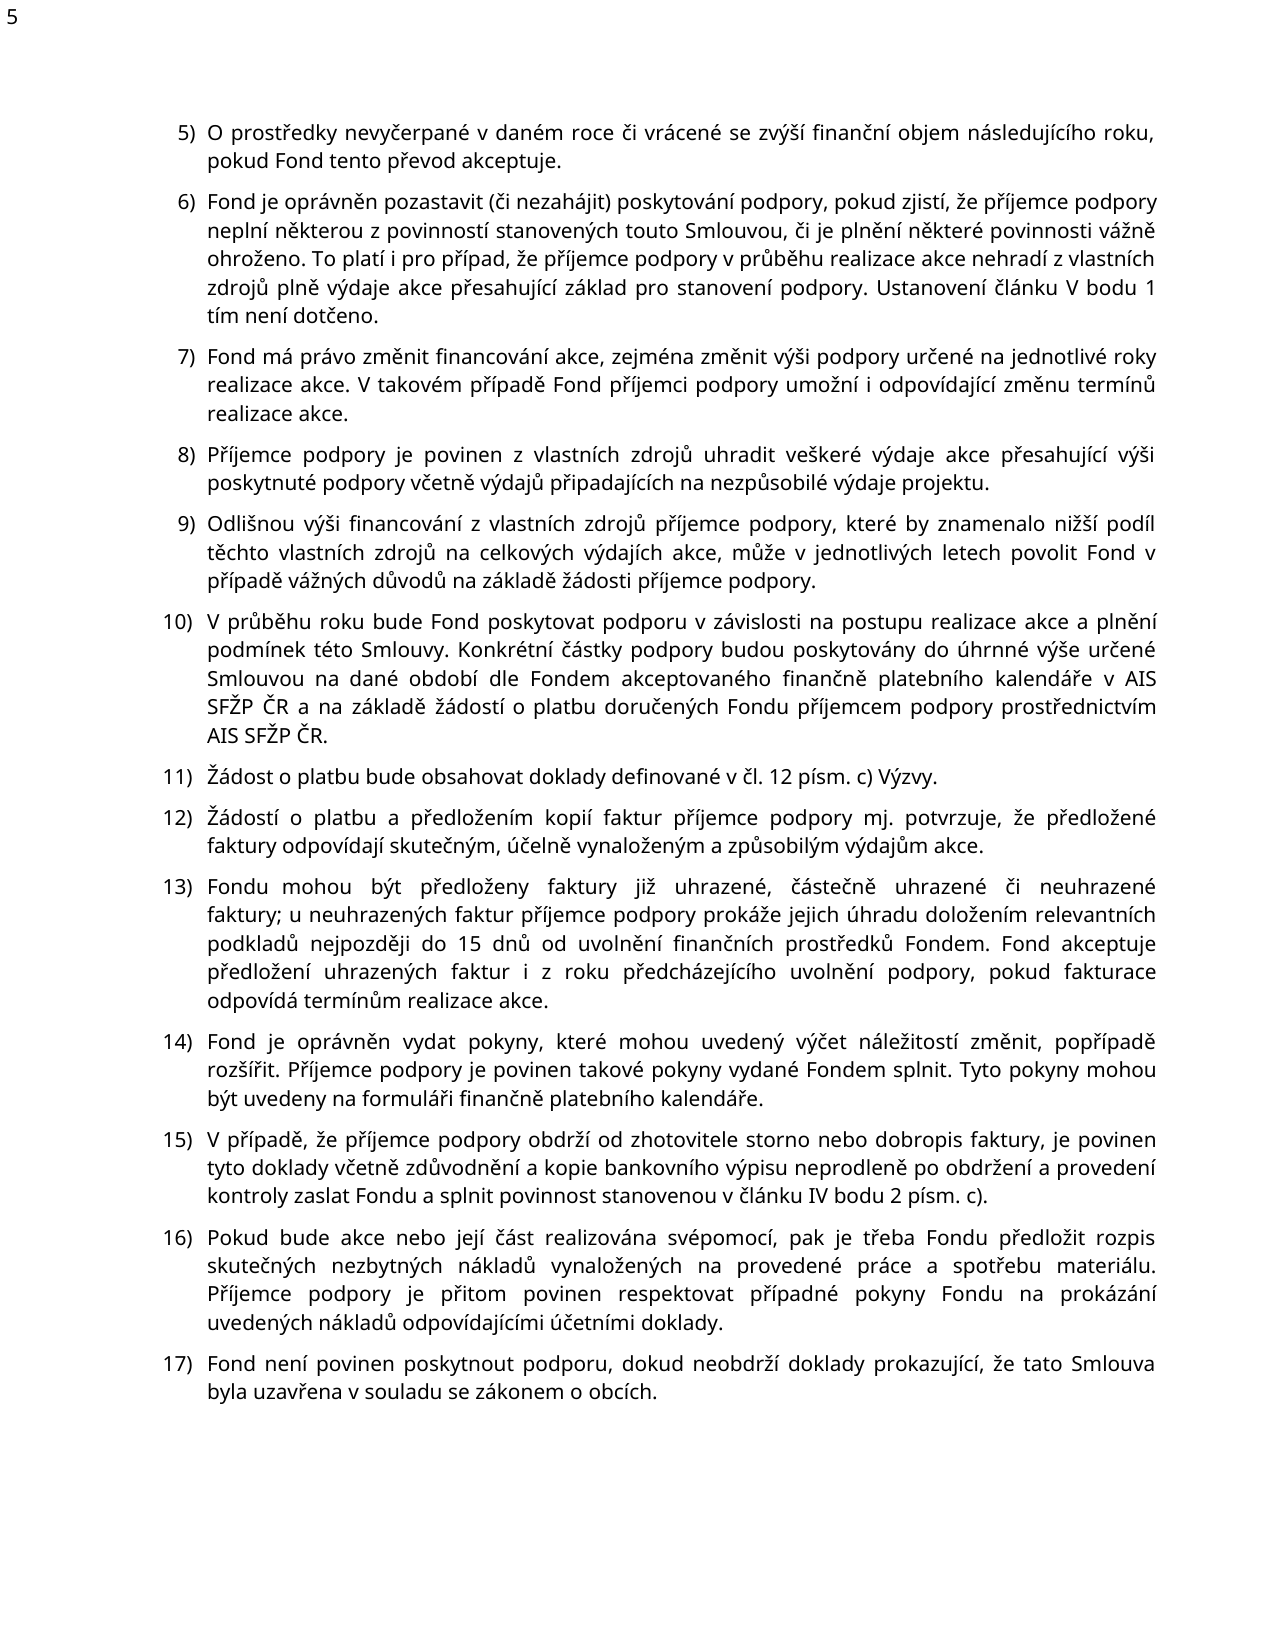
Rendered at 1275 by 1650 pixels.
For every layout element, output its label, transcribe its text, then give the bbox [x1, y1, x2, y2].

list Fondu mohou být předloženy faktury již uhrazené, částečně uhrazené či neuhrazené faktury; u neuhrazených faktur příjemce podpory prokáže jejich úhradu doložením relevantních podkladů nejpozději do 15 dnů od uvolnění finančních prostředků Fondem. Fond akceptuje předložení uhrazených faktur i z roku předcházejícího uvolnění podpory, pokud fakturace odpovídá termínům realizace akce. [162, 872, 1157, 1014]
list Příjemce podpory je povinen z vlastních zdrojů uhradit veškeré výdaje akce přesahující výši poskytnuté podpory včetně výdajů připadajících na nezpůsobilé výdaje projektu. [177, 440, 1157, 497]
list Fond je oprávněn vydat pokyny, které mohou uvedený výčet náležitostí změnit, popřípadě rozšířit. Příjemce podpory je povinen takové pokyny vydané Fondem splnit. Tyto pokyny mohou být uvedeny na formuláři finančně platebního kalendáře. [162, 1027, 1157, 1112]
list Odlišnou výši financování z vlastních zdrojů příjemce podpory, které by znamenalo nižší podíl těchto vlastních zdrojů na celkových výdajích akce, může v jednotlivých letech povolit Fond v případě vážných důvodů na základě žádosti příjemce podpory. [177, 509, 1157, 595]
list Žádost o platbu bude obsahovat doklady definované v čl. 12 písm. c) Výzvy. [162, 762, 1171, 790]
list V případě, že příjemce podpory obdrží od zhotovitele storno nebo dobropis faktury, je povinen tyto doklady včetně zdůvodnění a kopie bankovního výpisu neprodleně po obdržení a provedení kontroly zaslat Fondu a splnit povinnost stanovenou v článku IV bodu 2 písm. c). [162, 1125, 1157, 1210]
list Pokud bude akce nebo její část realizována svépomocí, pak je třeba Fondu předložit rozpis skutečných nezbytných nákladů vynaložených na provedené práce a spotřebu materiálu. Příjemce podpory je přitom povinen respektovat případné pokyny Fondu na prokázání uvedených nákladů odpovídajícími účetními doklady. [162, 1223, 1157, 1336]
list Žádostí o platbu a předložením kopií faktur příjemce podpory mj. potvrzuje, že předložené faktury odpovídají skutečným, účelně vynaloženým a způsobilým výdajům akce. [162, 803, 1157, 859]
list Fond má právo změnit financování akce, zejména změnit výši podpory určené na jednotlivé roky realizace akce. V takovém případě Fond příjemci podpory umožní i odpovídající změnu termínů realizace akce. [177, 342, 1157, 427]
list Fond je oprávněn pozastavit (či nezahájit) poskytování podpory, pokud zjistí, že příjemce podpory neplní některou z povinností stanovených touto Smlouvou, či je plnění některé povinnosti vážně ohroženo. To platí i pro případ, že příjemce podpory v průběhu realizace akce nehradí z vlastních zdrojů plně výdaje akce přesahující základ pro stanovení podpory. Ustanovení článku V bodu 1 tím není dotčeno. [177, 187, 1157, 330]
list Fond není povinen poskytnout podporu, dokud neobdrží doklady prokazující, že tato Smlouva byla uzavřena v souladu se zákonem o obcích. [162, 1349, 1156, 1406]
list V průběhu roku bude Fond poskytovat podporu v závislosti na postupu realizace akce a plnění podmínek této Smlouvy. Konkrétní částky podpory budou poskytovány do úhrnné výše určené Smlouvou na dané období dle Fondem akceptovaného finančně platebního kalendáře v AIS SFŽP ČR a na základě žádostí o platbu doručených Fondu příjemcem podpory prostřednictvím AIS SFŽP ČR. [162, 607, 1157, 749]
list O prostředky nevyčerpané v daném roce či vrácené se zvýší finanční objem následujícího roku, pokud Fond tento převod akceptuje. [177, 118, 1156, 175]
